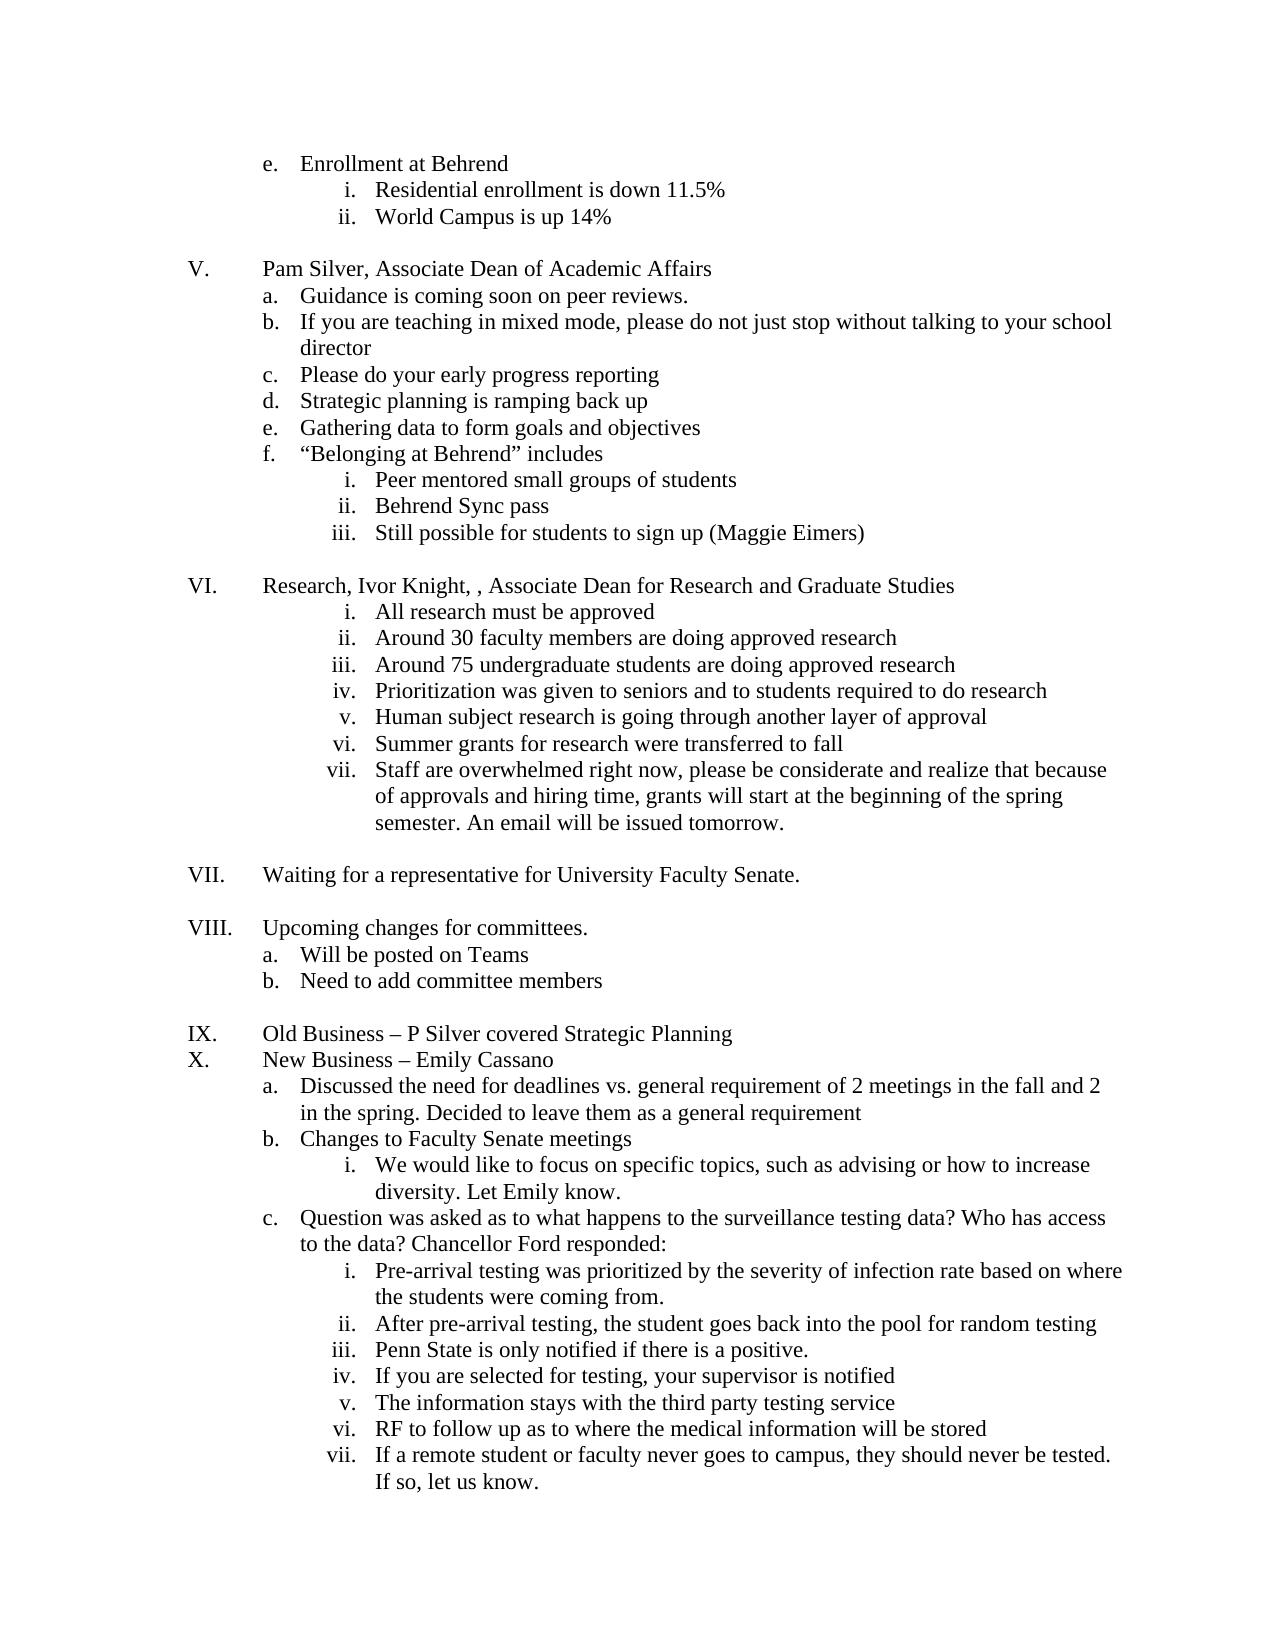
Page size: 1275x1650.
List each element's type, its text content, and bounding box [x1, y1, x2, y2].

list Penn State is only notified if there is a positive. [356, 1336, 1125, 1362]
list Behrend Sync pass [356, 493, 1125, 519]
list After pre-arrival testing, the student goes back into the pool for random testing [356, 1309, 1125, 1336]
list Changes to Faculty Senate meetings [262, 1125, 1125, 1151]
list Peer mentored small groups of students [356, 466, 1125, 493]
list Old Business – P Silver covered Strategic Planning [187, 1020, 1125, 1046]
list Question was asked as to what happens to the surveillance testing data? Who has access to the data? Chancellor Ford responded: [262, 1204, 1125, 1257]
list Around 75 undergraduate students are doing approved research [356, 651, 1125, 677]
list Will be posted on Teams [262, 941, 1125, 967]
list Gathering data to form goals and objectives [262, 413, 1125, 440]
list Waiting for a representative for University Faculty Senate. [187, 862, 1125, 888]
list We would like to focus on specific topics, such as advising or how to increase diversity. Let Emily know. [356, 1151, 1125, 1204]
list Summer grants for research were transferred to fall [356, 730, 1125, 756]
list World Campus is up 14% [356, 203, 1125, 229]
list Strategic planning is ramping back up [262, 387, 1125, 413]
list Residential enrollment is down 11.5% [356, 176, 1125, 203]
list Pre-arrival testing was prioritized by the severity of infection rate based on where the students were coming from. [356, 1257, 1125, 1309]
list Research, Ivor Knight, , Associate Dean for Research and Graduate Studies [187, 572, 1125, 598]
list Prioritization was given to seniors and to students required to do research [356, 677, 1125, 703]
list If a remote student or faculty never goes to campus, they should never be tested. If so, let us know. [356, 1441, 1125, 1494]
list Staff are overwhelmed right now, please be considerate and realize that because of approvals and hiring time, grants will start at the beginning of the spring semester. An email will be issued tomorrow. [356, 756, 1125, 835]
list Guidance is coming soon on peer reviews. [262, 282, 1125, 308]
list Human subject research is going through another layer of approval [356, 703, 1125, 730]
list “Belonging at Behrend” includes [262, 440, 1125, 466]
list Please do your early progress reporting [262, 361, 1125, 387]
list The information stays with the third party testing service [356, 1389, 1125, 1415]
list Around 30 faculty members are doing approved research [356, 624, 1125, 651]
list Pam Silver, Associate Dean of Academic Affairs [187, 255, 1125, 282]
list If you are selected for testing, your supervisor is notified [356, 1362, 1125, 1389]
list If you are teaching in mixed mode, please do not just stop without talking to your school director [262, 308, 1125, 361]
list Need to add committee members [262, 967, 1125, 993]
list Still possible for students to sign up (Maggie Eimers) [356, 519, 1125, 545]
list New Business – Emily Cassano [187, 1046, 1125, 1072]
list Discussed the need for deadlines vs. general requirement of 2 meetings in the fall and 2 in the spring. Decided to leave them as a general requirement [262, 1072, 1125, 1125]
list Upcoming changes for committees. [187, 914, 1125, 941]
list Enrollment at Behrend [262, 150, 1125, 176]
list RF to follow up as to where the medical information will be stored [356, 1415, 1125, 1441]
list All research must be approved [356, 598, 1125, 624]
